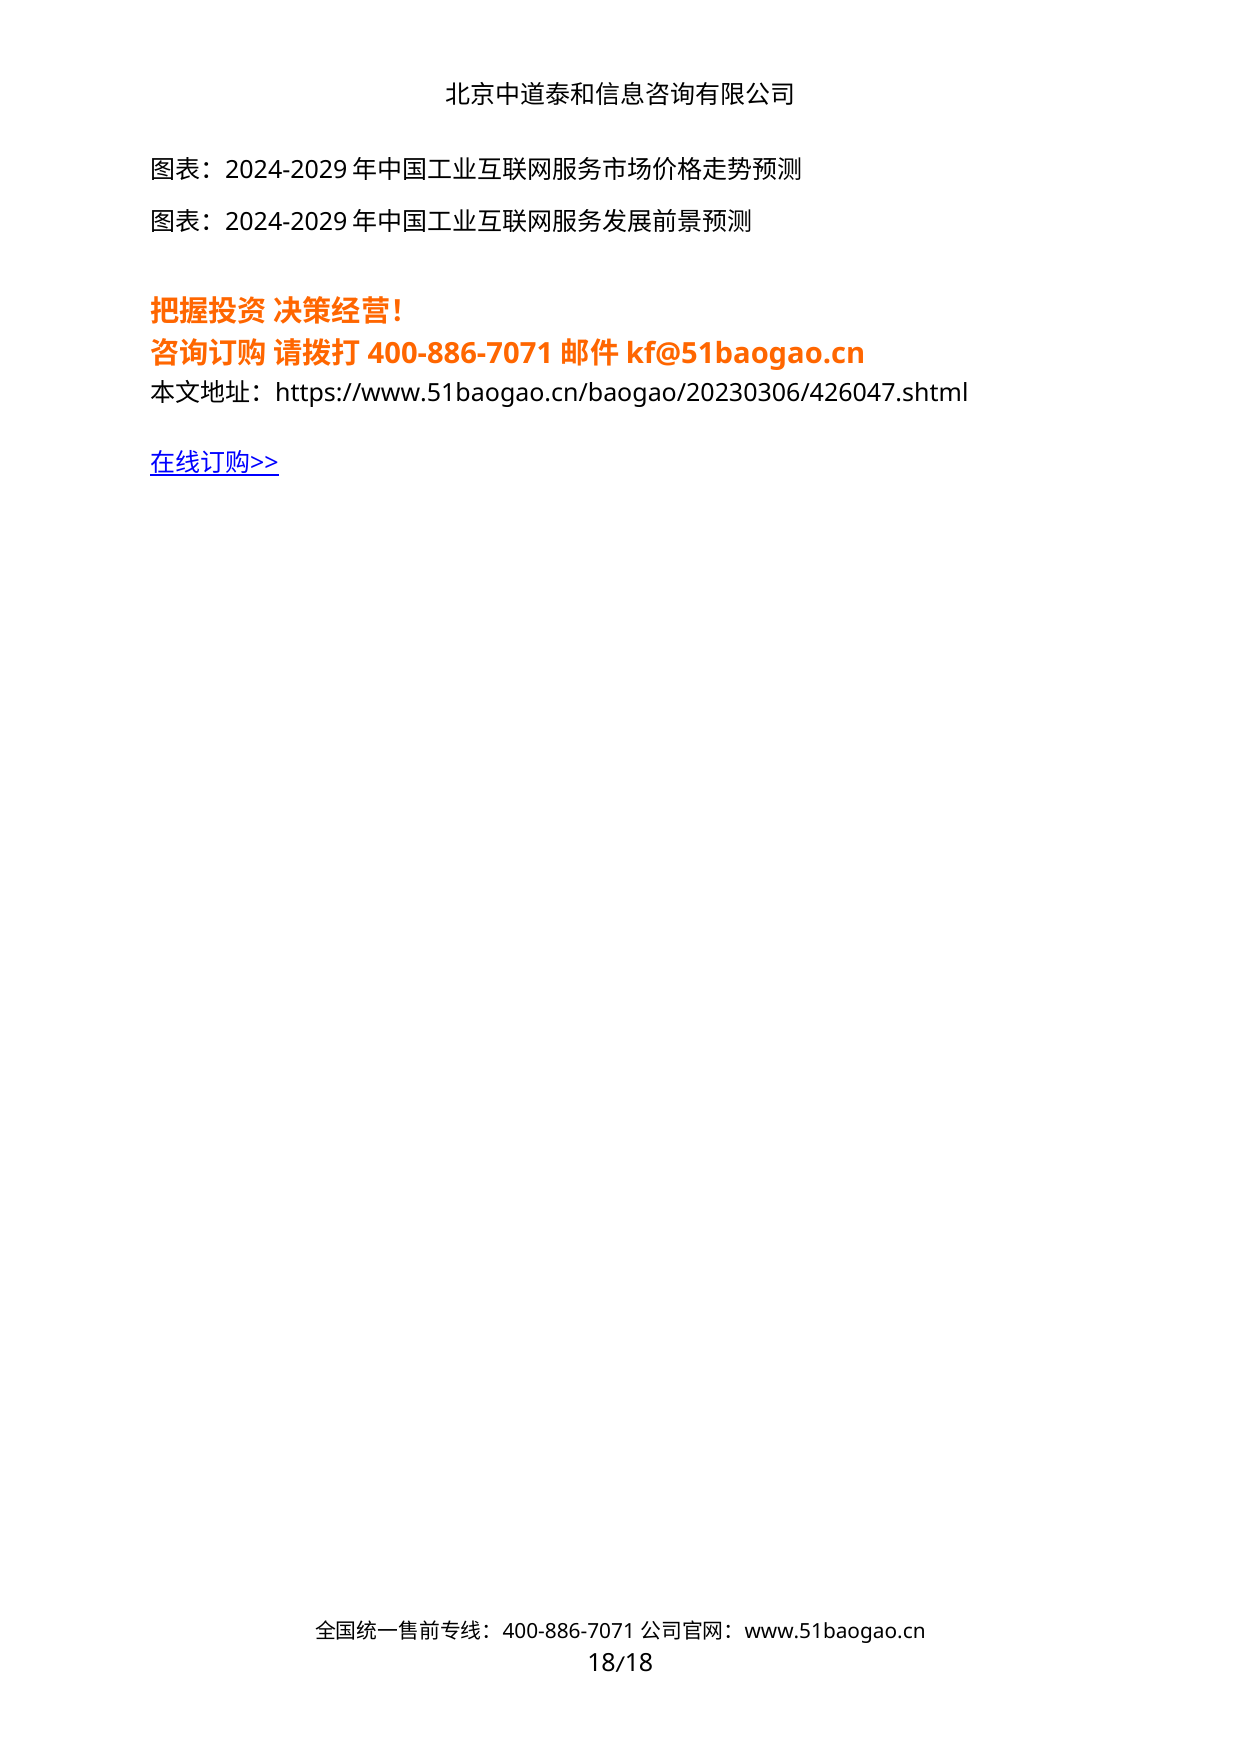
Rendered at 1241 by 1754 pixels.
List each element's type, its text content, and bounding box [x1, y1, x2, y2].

text 图表：2024-2029年中国工业互联网服务发展前景预测 [150, 202, 1090, 238]
text 图表：2024-2029年中国工业互联网服务市场价格走势预测 [150, 150, 1090, 186]
text 把握投资 决策经营！咨询订购 请拨打 400-886-7071 邮件 kf@51baogao.cn本文地址：https://www.51baogao.cn/baogao/20230306/426047.shtml [150, 254, 1090, 409]
text 在线订购>> [150, 409, 1090, 479]
